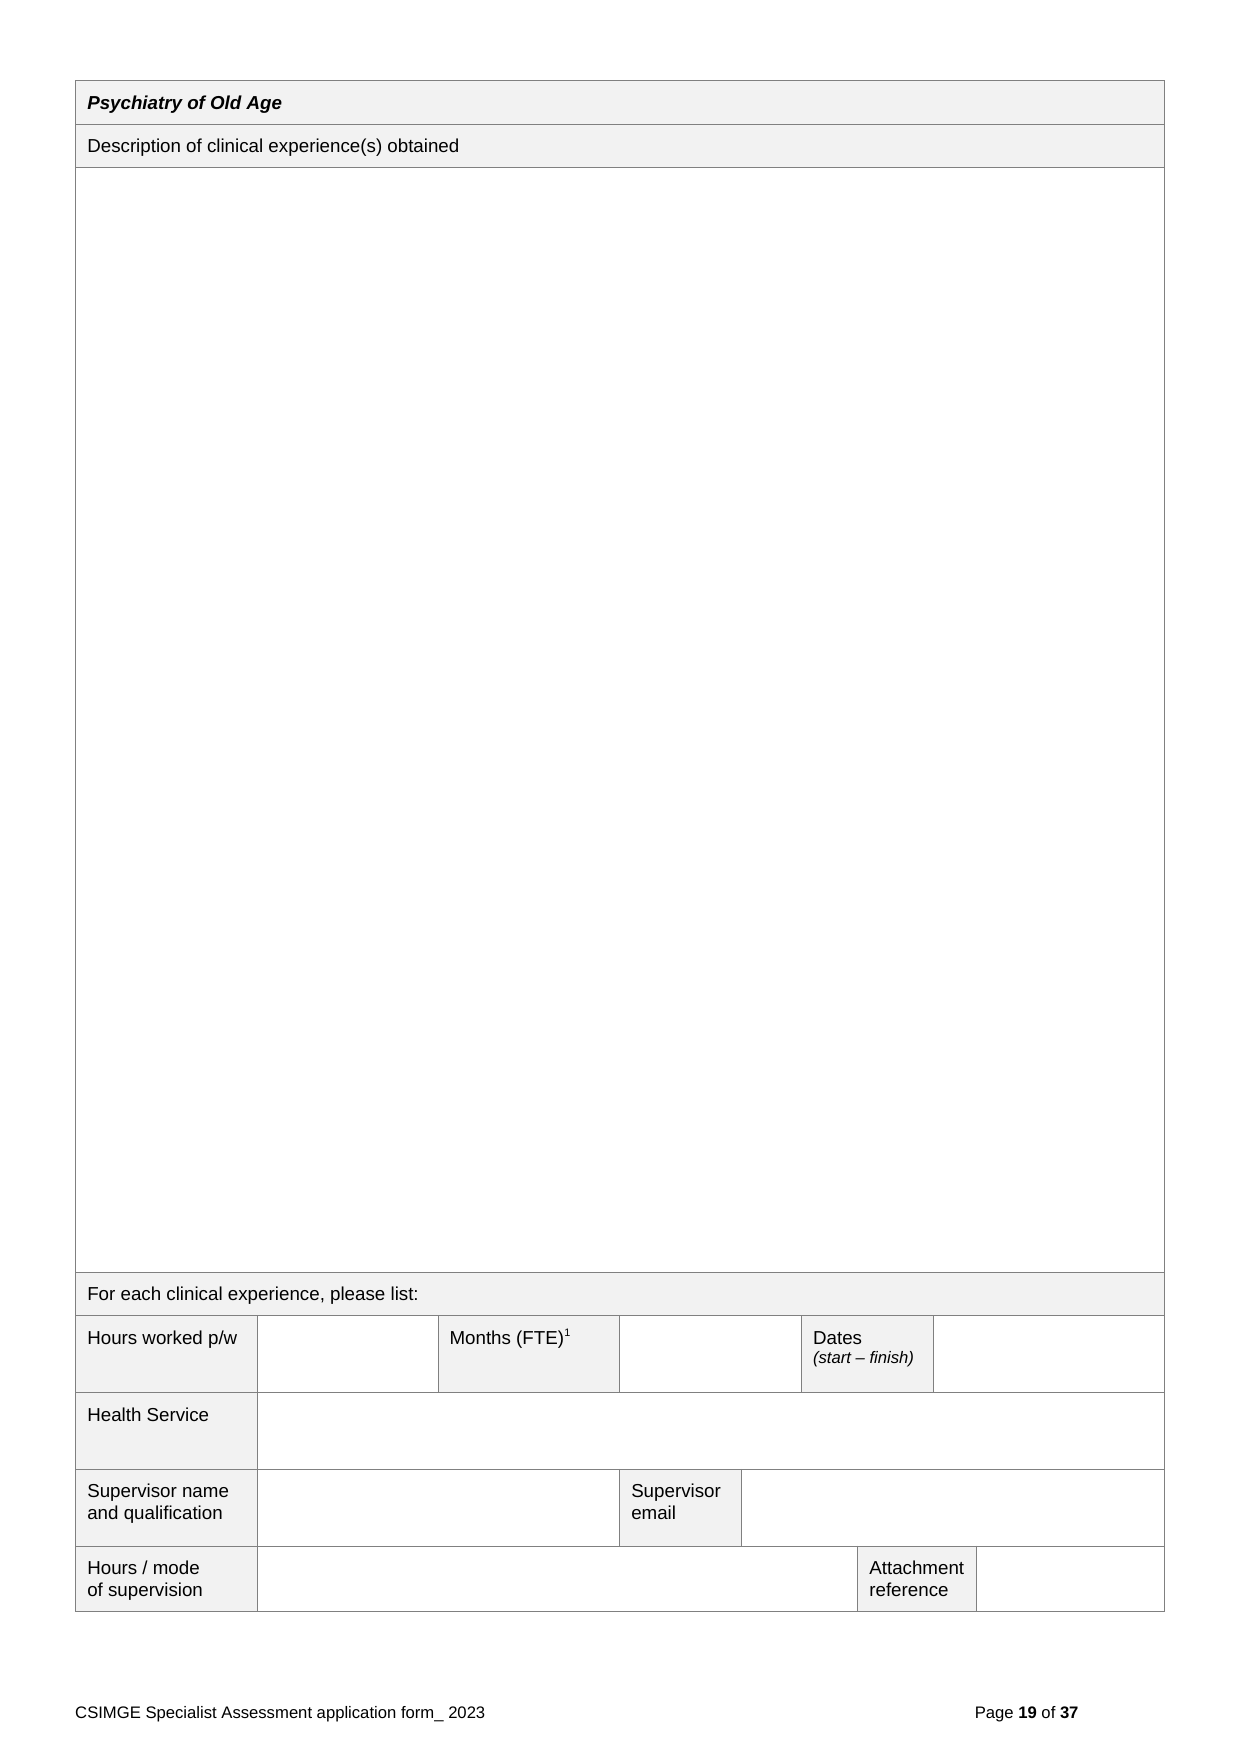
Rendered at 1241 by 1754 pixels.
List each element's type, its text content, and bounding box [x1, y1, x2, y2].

table_cell Hours worked p/w [76, 1316, 257, 1392]
table_cell Attachment reference [858, 1547, 976, 1611]
table_cell [76, 168, 1164, 1272]
table_cell Months (FTE)1 [439, 1316, 619, 1392]
table_cell [258, 1470, 619, 1546]
table_cell [620, 1316, 801, 1392]
table_cell Health Service [76, 1393, 257, 1469]
table_cell [742, 1470, 1164, 1546]
table_cell [258, 1316, 438, 1392]
table_cell Dates (start – finish) [802, 1316, 933, 1392]
table_cell Supervisor name and qualification [76, 1470, 257, 1546]
table_header Psychiatry of Old Age [76, 81, 1164, 124]
table_cell Supervisor email [620, 1470, 741, 1546]
table_cell Hours / mode of supervision [76, 1547, 257, 1611]
table_cell [258, 1393, 1164, 1469]
table_cell [934, 1316, 1164, 1392]
table_cell For each clinical experience, please list: [76, 1273, 1164, 1315]
table_cell [977, 1547, 1164, 1611]
table_cell Description of clinical experience(s) obtained [76, 125, 1164, 167]
table_cell [258, 1547, 857, 1611]
